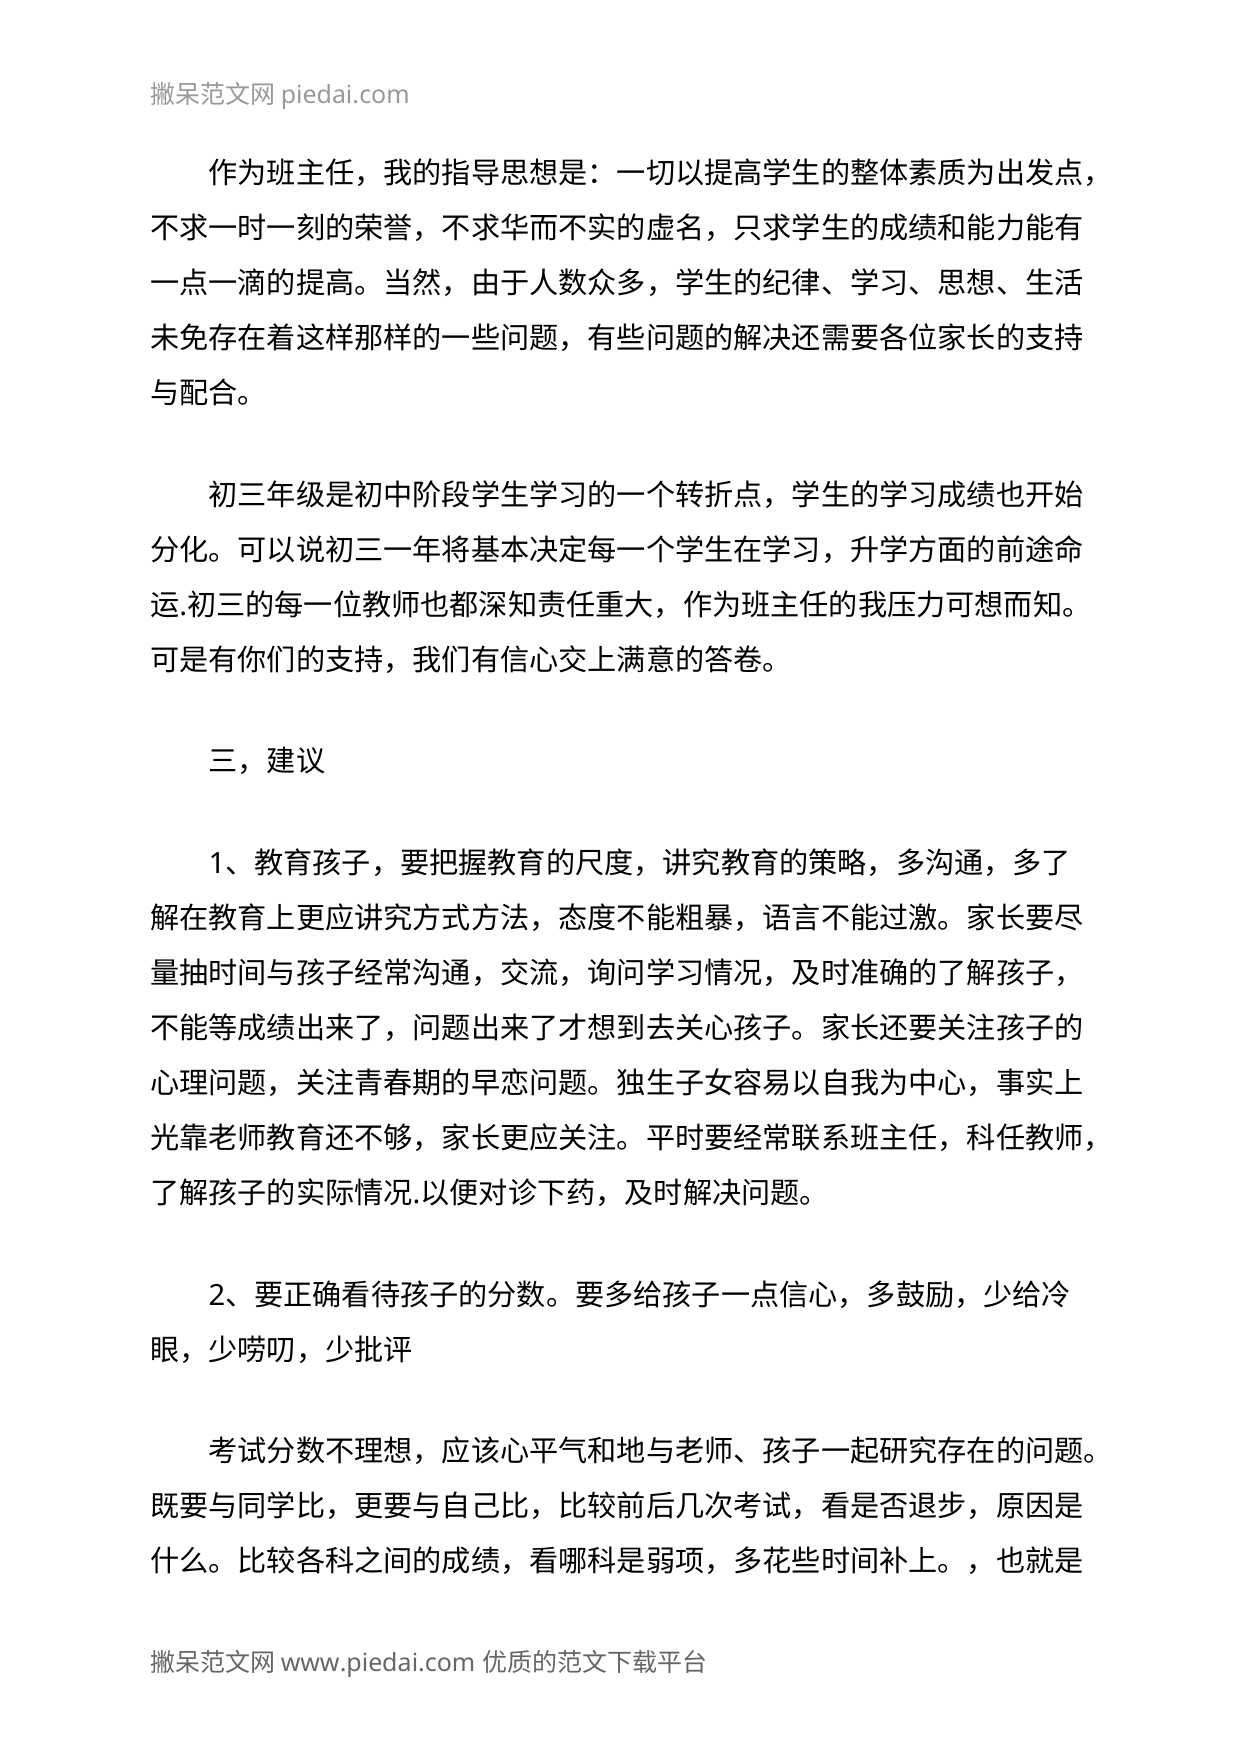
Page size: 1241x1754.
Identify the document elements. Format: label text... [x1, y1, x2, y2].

text 初三年级是初中阶段学生学习的一个转折点，学生的学习成绩也开始分化。可以说初三一年将基本决定每一个学生在学习，升学方面的前途命运.初三的每一位教师也都深知责任重大，作为班主任的我压力可想而知。可是有你们的支持，我们有信心交上满意的答卷。 [150, 471, 1090, 678]
text 2、要正确看待孩子的分数。要多给孩子一点信心，多鼓励，少给冷眼，少唠叨，少批评 [150, 1271, 1090, 1368]
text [150, 1428, 1090, 1580]
text 1、教育孩子，要把握教育的尺度，讲究教育的策略，多沟通，多了解在教育上更应讲究方式方法，态度不能粗暴，语言不能过激。家长要尽量抽时间与孩子经常沟通，交流，询问学习情况，及时准确的了解孩子，不能等成绩出来了，问题出来了才想到去关心孩子。家长还要关注孩子的心理问题，关注青春期的早恋问题。独生子女容易以自我为中心，事实上光靠老师教育还不够，家长更应关注。平时要经常联系班主任，科任教师，了解孩子的实际情况.以便对诊下药，及时解决问题。 [150, 840, 1090, 1212]
text 三，建议 [150, 738, 1090, 780]
text 作为班主任，我的指导思想是：一切以提高学生的整体素质为出发点，不求一时一刻的荣誉，不求华而不实的虚名，只求学生的成绩和能力能有一点一滴的提高。当然，由于人数众多，学生的纪律、学习、思想、生活未免存在着这样那样的一些问题，有些问题的解决还需要各位家长的支持与配合。 [150, 150, 1090, 412]
